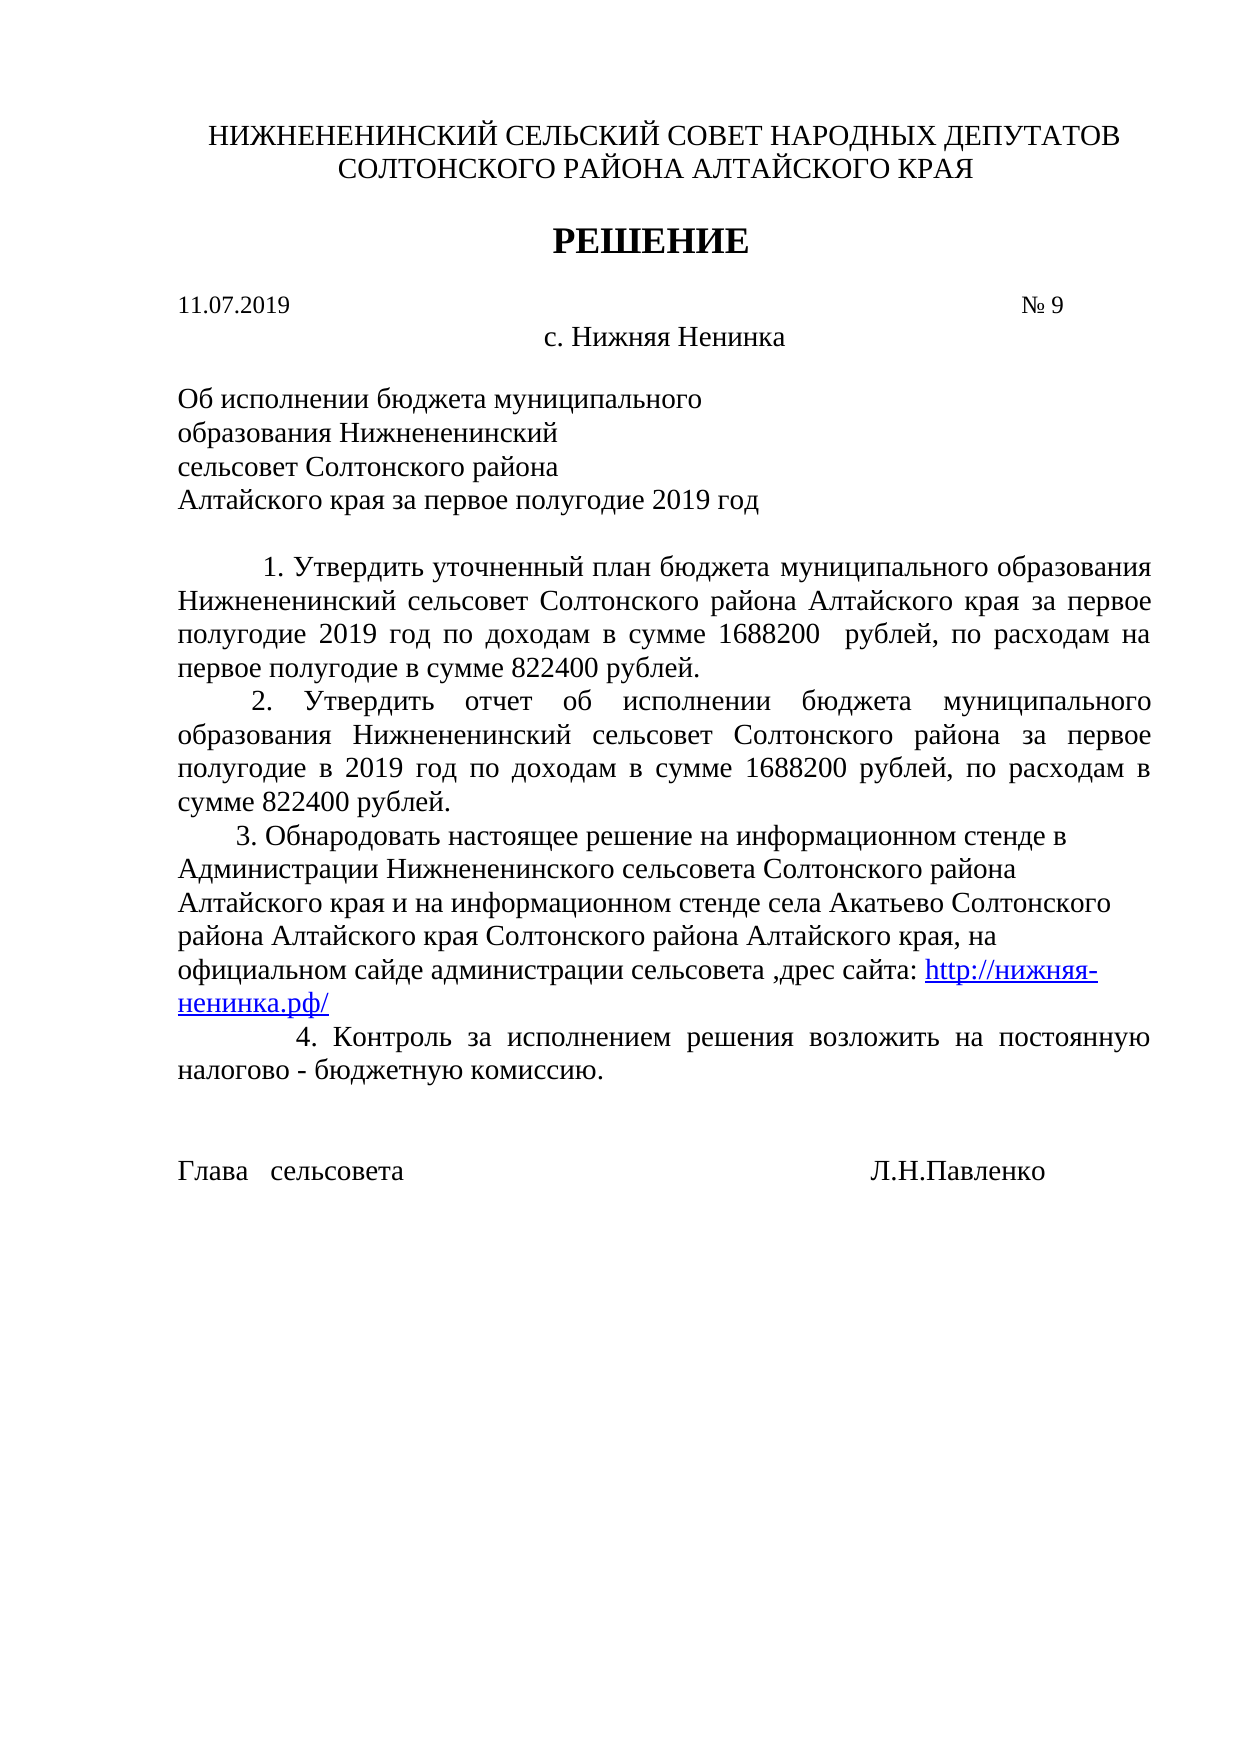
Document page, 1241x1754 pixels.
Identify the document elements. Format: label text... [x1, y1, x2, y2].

text сельсовет Солтонского района [177, 449, 1152, 482]
text Алтайского края за первое полугодие 2019 год [177, 482, 1152, 516]
text 1. Утвердить уточненный план бюджета муниципального образования Нижнененинский сельсовет Солтонского района Алтайского края за первое полугодие 2019 год по доходам в сумме 1688200 рублей, по расходам на первое полугодие в сумме 822400 рублей. [177, 549, 1152, 683]
text 3. Обнародовать настоящее решение на информационном стенде в Администрации Нижнененинского сельсовета Солтонского района Алтайского края и на информационном стенде села Акатьево Солтонского района Алтайского края Солтонского района Алтайского края, на официальном сайде администрации сельсовета ,дрес сайта: http://нижняя-ненинка.рф/ [177, 818, 1152, 1019]
text 4. Контроль за исполнением решения возложить на постоянную налогово - бюджетную комиссию. [174, 1019, 1152, 1086]
title РЕШЕНИЕ [177, 219, 1152, 262]
text СОЛТОНСКОГО РАЙОНА АЛТАЙСКОГО КРАЯ [177, 152, 1152, 185]
text 11.07.2019 № 9 [177, 291, 1152, 319]
text 2. Утвердить отчет об исполнении бюджета муниципального образования Нижнененинский сельсовет Солтонского района за первое полугодие в 2019 год по доходам в сумме 1688200 рублей, по расходам в сумме 822400 рублей. [177, 683, 1152, 818]
text образования Нижнененинский [177, 415, 1152, 449]
text Об исполнении бюджета муниципального [177, 382, 1152, 415]
text с. Нижняя Ненинка [177, 319, 1152, 353]
text Глава сельсовета Л.Н.Павленко [177, 1153, 1152, 1187]
text НИЖНЕНЕНИНСКИЙ СЕЛЬСКИЙ СОВЕТ НАРОДНЫХ ДЕПУТАТОВ [177, 118, 1152, 152]
